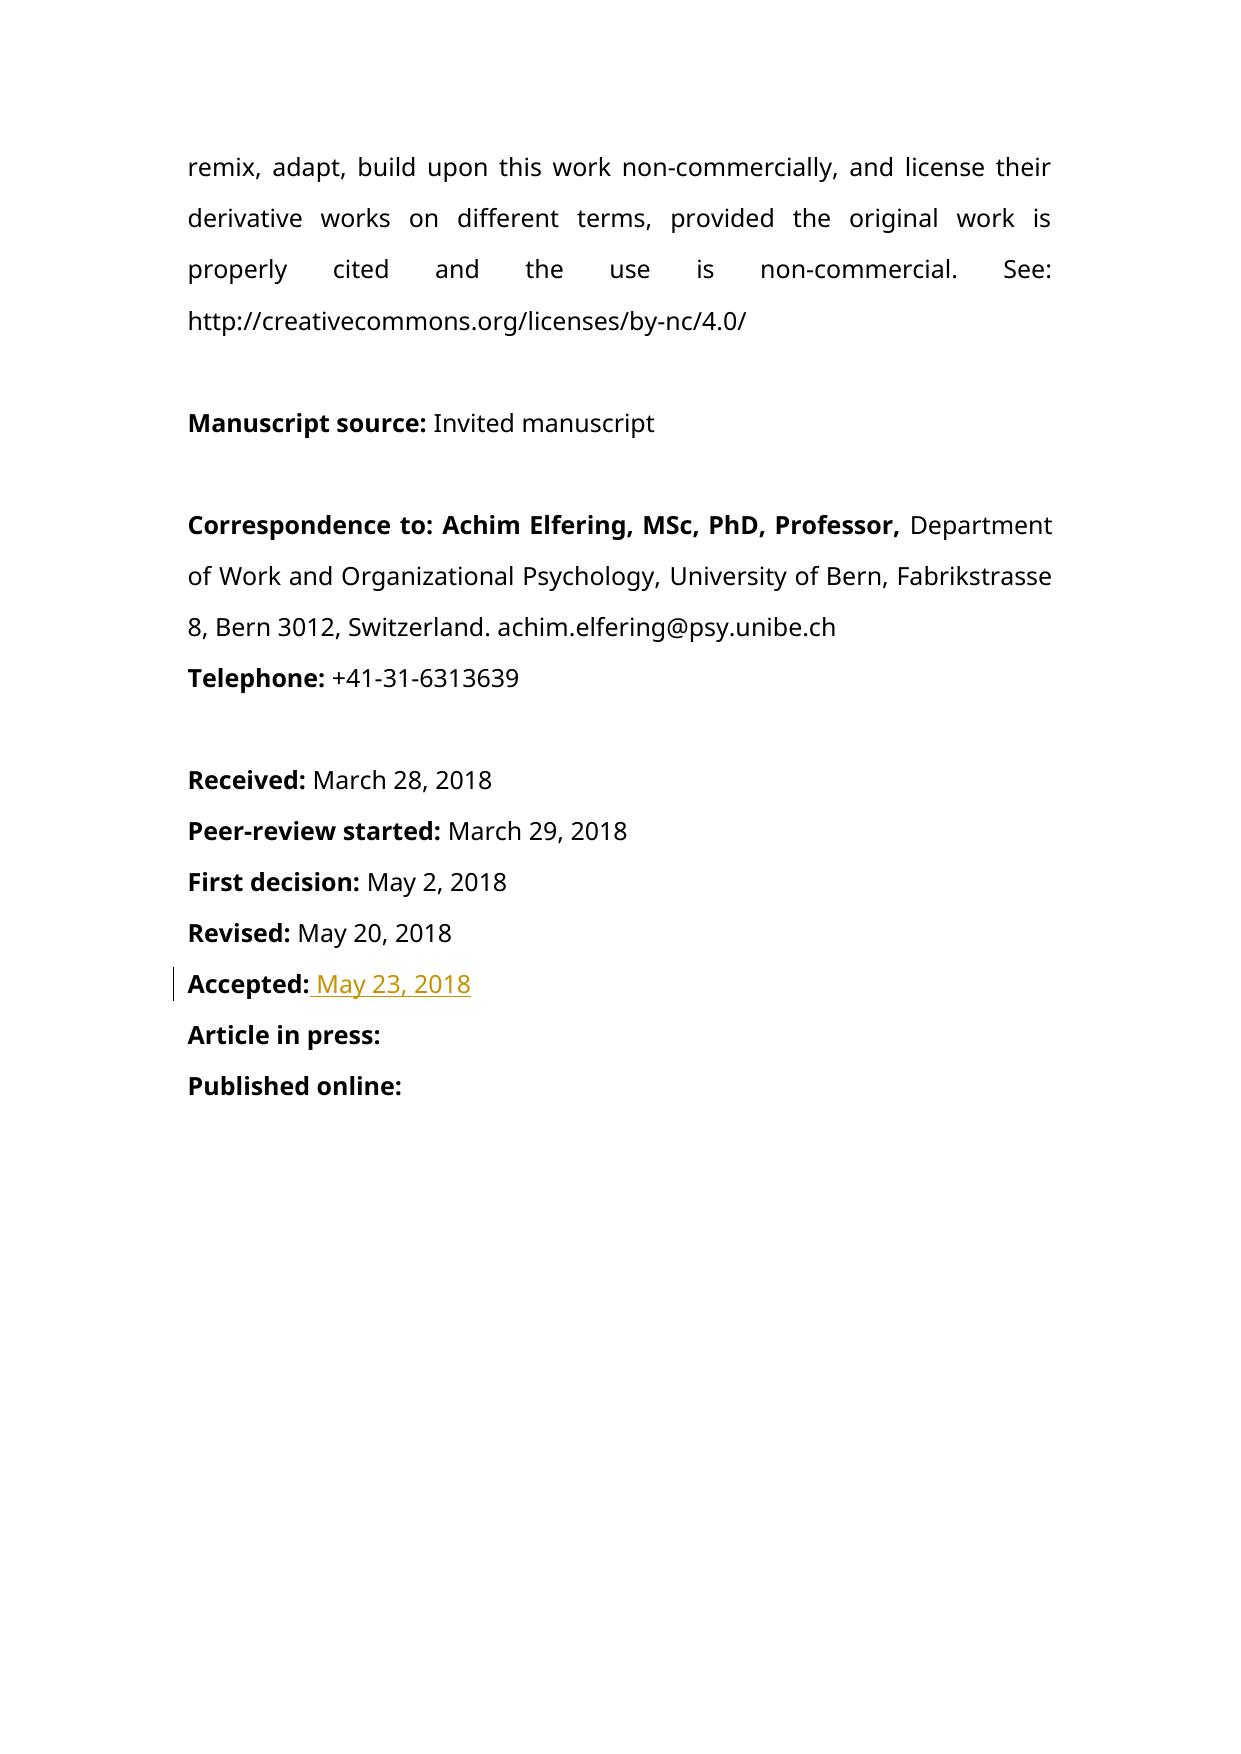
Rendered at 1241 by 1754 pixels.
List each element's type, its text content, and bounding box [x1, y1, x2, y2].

text First decision: May 2, 2018 [187, 864, 1053, 899]
text Revised: May 20, 2018 [187, 916, 1053, 950]
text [187, 150, 1053, 337]
text Published online: [187, 1069, 1053, 1103]
text Peer-review started: March 29, 2018 [187, 813, 1053, 848]
text Accepted: [187, 967, 1053, 1001]
text Manuscript source: Invited manuscript [187, 405, 1053, 439]
text Telephone: +41-31-6313639 [187, 660, 1053, 694]
text Article in press: [187, 1018, 1053, 1052]
text Correspondence to: Achim Elfering, MSc, PhD, Professor, Department of Work and Organizational Psychology, University of Bern, Fabrikstrasse 8, Bern 3012, Switzerland. achim.elfering@psy.unibe.ch [187, 507, 1053, 643]
text Received: March 28, 2018 [187, 762, 1053, 797]
